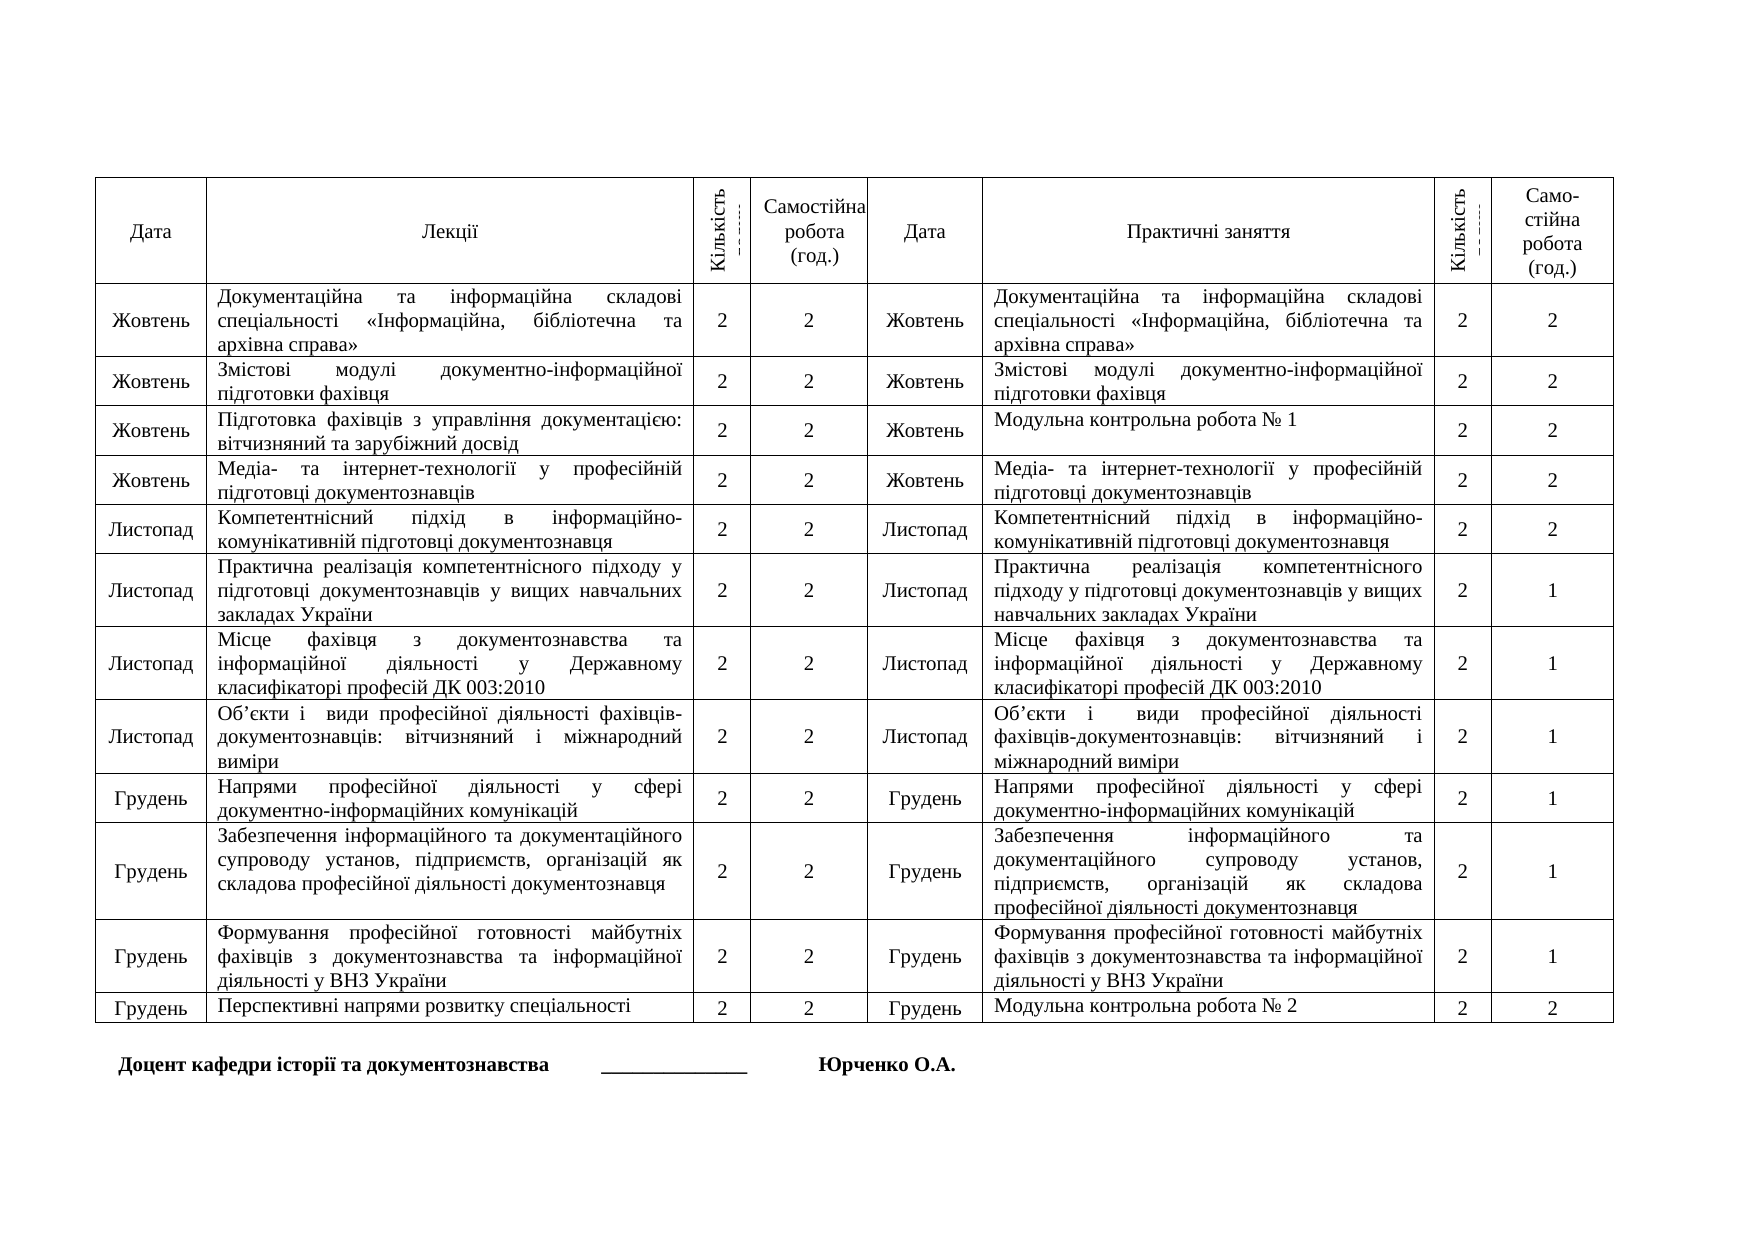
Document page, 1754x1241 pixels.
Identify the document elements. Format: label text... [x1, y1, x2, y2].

table_cell 1 [1492, 554, 1613, 626]
table_cell 2 [751, 406, 867, 454]
table_cell Формування професійної готовності майбутніх фахівців з документознавства та інформаційної діяльності у ВНЗ України [983, 920, 1434, 992]
table_cell 2 [751, 920, 867, 992]
table_cell Забезпечення інформаційного та документаційного супроводу установ, підприємств, організацій як складова професійної діяльності документознавця [983, 823, 1434, 919]
table_header Практичні заняття [983, 178, 1434, 283]
table_cell 2 [1492, 456, 1613, 504]
table_cell Забезпечення інформаційного та документаційного супроводу установ, підприємств, організацій як складова професійної діяльності документознавця [207, 823, 693, 919]
table_header Самостійна робота (год.) [751, 178, 867, 283]
table_cell Модульна контрольна робота № 2 [983, 993, 1434, 1022]
table_cell Листопад [868, 700, 982, 773]
table_cell 2 [694, 920, 750, 992]
table_cell 2 [1435, 505, 1491, 553]
table_cell 2 [1435, 406, 1491, 454]
table_cell 2 [694, 774, 750, 822]
table_cell 2 [694, 284, 750, 356]
table_cell 2 [1435, 456, 1491, 504]
table_cell 2 [751, 774, 867, 822]
table_cell 2 [1435, 627, 1491, 699]
table_cell Документаційна та інформаційна складові спеціальності «Інформаційна, бібліотечна та архівна справа» [207, 284, 693, 356]
table_cell Компетентнісний підхід в інформаційно-комунікативній підготовці документознавця [983, 505, 1434, 553]
table_cell Грудень [868, 774, 982, 822]
table_cell Медіа- та інтернет-технології у професійній підготовці документознавців [983, 456, 1434, 504]
table_cell Грудень [868, 993, 982, 1022]
table_cell Листопад [96, 554, 206, 626]
table_cell Жовтень [868, 357, 982, 405]
table_cell 2 [751, 823, 867, 919]
table_cell 2 [694, 505, 750, 553]
table_cell 2 [1435, 993, 1491, 1022]
table_cell Грудень [96, 920, 206, 992]
table_cell 2 [751, 627, 867, 699]
table_cell Об’єкти і види професійної діяльності фахівців-документознавців: вітчизняний і міжнародний виміри [983, 700, 1434, 773]
table_cell Місце фахівця з документознавства та інформаційної діяльності у Державному класифікаторі професій ДК 003:2010 [983, 627, 1434, 699]
table_cell Перспективні напрями розвитку спеціальності [207, 993, 693, 1022]
table_cell Підготовка фахівців з управління документацією: вітчизняний та зарубіжний досвід [207, 406, 693, 454]
table_cell 2 [1435, 920, 1491, 992]
table_cell Жовтень [868, 406, 982, 454]
table_cell Об’єкти і види професійної діяльності фахівців-документознавців: вітчизняний і міжнародний виміри [207, 700, 693, 773]
table_cell 2 [751, 554, 867, 626]
table_cell Модульна контрольна робота № 1 [983, 406, 1434, 454]
table_cell 2 [1492, 284, 1613, 356]
table_cell 2 [694, 700, 750, 773]
table_cell 2 [1492, 505, 1613, 553]
table_cell Напрями професійної діяльності у сфері документно-інформаційних комунікацій [207, 774, 693, 822]
table_cell Листопад [868, 505, 982, 553]
table_cell 2 [751, 357, 867, 405]
table_cell Листопад [868, 627, 982, 699]
table_header Лекції [207, 178, 693, 283]
table_cell Жовтень [96, 284, 206, 356]
table_cell 2 [694, 406, 750, 454]
table_header Самостійна робота (год.) [1492, 178, 1613, 283]
table_cell Формування професійної готовності майбутніх фахівців з документознавства та інформаційної діяльності у ВНЗ України [207, 920, 693, 992]
table_cell 1 [1492, 700, 1613, 773]
table_cell 1 [1492, 823, 1613, 919]
table_cell 1 [1492, 920, 1613, 992]
table_cell Місце фахівця з документознавства та інформаційної діяльності у Державному класифікаторі професій ДК 003:2010 [207, 627, 693, 699]
table_cell Грудень [96, 823, 206, 919]
table_cell 2 [694, 993, 750, 1022]
table_cell 1 [1492, 774, 1613, 822]
table_cell 1 [1492, 627, 1613, 699]
table_cell Практична реалізація компетентнісного підходу у підготовці документознавців у вищих навчальних закладах України [983, 554, 1434, 626]
table_cell 2 [751, 284, 867, 356]
table_cell Змістові модулі документно-інформаційної підготовки фахівця [207, 357, 693, 405]
table_cell 2 [1435, 357, 1491, 405]
table_cell 2 [751, 505, 867, 553]
table_cell Листопад [96, 627, 206, 699]
table_header Кількість годин [694, 178, 750, 283]
table_cell Листопад [868, 554, 982, 626]
table_cell Грудень [868, 823, 982, 919]
table_cell 2 [1492, 406, 1613, 454]
table_cell Жовтень [868, 284, 982, 356]
table_cell Напрями професійної діяльності у сфері документно-інформаційних комунікацій [983, 774, 1434, 822]
table_cell 2 [1435, 554, 1491, 626]
table_cell 2 [694, 456, 750, 504]
table_cell 2 [694, 554, 750, 626]
table_cell Листопад [96, 505, 206, 553]
table_cell Листопад [96, 700, 206, 773]
table_cell 2 [694, 823, 750, 919]
table_header Дата [868, 178, 982, 283]
table_cell 2 [1435, 700, 1491, 773]
table_cell 2 [1435, 774, 1491, 822]
table_cell Практична реалізація компетентнісного підходу у підготовці документознавців у вищих навчальних закладах України [207, 554, 693, 626]
table_cell 2 [694, 627, 750, 699]
table_cell 2 [1492, 993, 1613, 1022]
table_cell Грудень [96, 774, 206, 822]
table_cell 2 [1492, 357, 1613, 405]
table_cell Документаційна та інформаційна складові спеціальності «Інформаційна, бібліотечна та архівна справа» [983, 284, 1434, 356]
table_cell Грудень [868, 920, 982, 992]
text Доцент кафедри історії та документознавства ______________ Юрченко О.А. [118, 1052, 1636, 1076]
table_cell Змістові модулі документно-інформаційної підготовки фахівця [983, 357, 1434, 405]
table_cell Жовтень [96, 357, 206, 405]
table_header Дата [96, 178, 206, 283]
table_cell 2 [1435, 284, 1491, 356]
table_cell Грудень [96, 993, 206, 1022]
table_cell 2 [751, 456, 867, 504]
table_cell Компетентнісний підхід в інформаційно-комунікативній підготовці документознавця [207, 505, 693, 553]
table_header Кількість годин [1435, 178, 1491, 283]
table_cell Жовтень [96, 456, 206, 504]
table_cell 2 [694, 357, 750, 405]
table_cell Жовтень [868, 456, 982, 504]
table_cell 2 [751, 993, 867, 1022]
table_cell 2 [751, 700, 867, 773]
table_cell Медіа- та інтернет-технології у професійній підготовці документознавців [207, 456, 693, 504]
table_cell 2 [1435, 823, 1491, 919]
table_cell Жовтень [96, 406, 206, 454]
